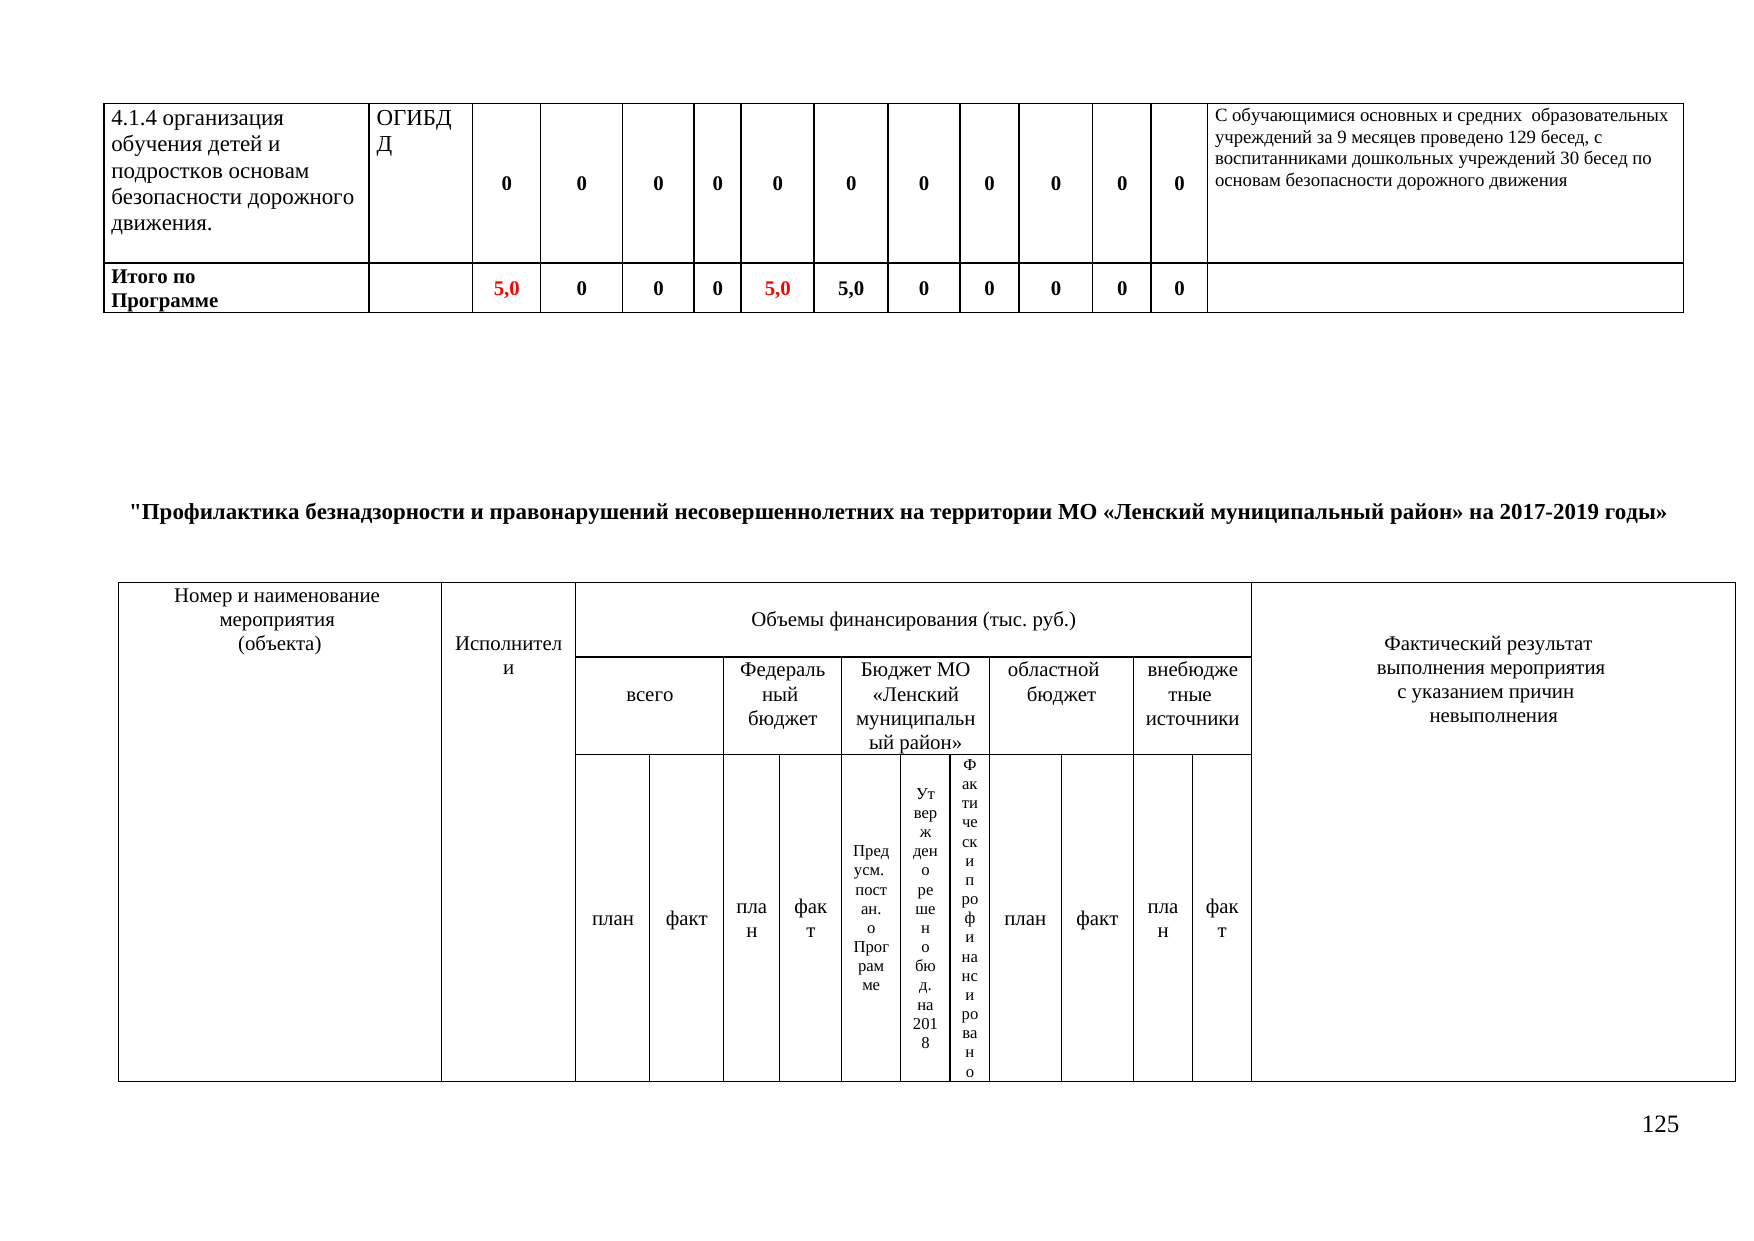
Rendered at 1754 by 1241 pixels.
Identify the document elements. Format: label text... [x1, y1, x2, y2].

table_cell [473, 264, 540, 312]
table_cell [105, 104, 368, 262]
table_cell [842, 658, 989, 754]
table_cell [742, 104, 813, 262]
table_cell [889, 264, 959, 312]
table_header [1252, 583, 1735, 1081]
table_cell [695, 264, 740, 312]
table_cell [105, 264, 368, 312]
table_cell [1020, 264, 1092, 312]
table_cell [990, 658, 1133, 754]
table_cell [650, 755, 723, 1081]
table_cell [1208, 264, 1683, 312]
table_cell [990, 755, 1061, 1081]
text "Профилактика безнадзорности и правонарушений несовершеннолетних на территории МО «Ленский муниципальный район» на 2017-2019 годы» [118, 498, 1679, 524]
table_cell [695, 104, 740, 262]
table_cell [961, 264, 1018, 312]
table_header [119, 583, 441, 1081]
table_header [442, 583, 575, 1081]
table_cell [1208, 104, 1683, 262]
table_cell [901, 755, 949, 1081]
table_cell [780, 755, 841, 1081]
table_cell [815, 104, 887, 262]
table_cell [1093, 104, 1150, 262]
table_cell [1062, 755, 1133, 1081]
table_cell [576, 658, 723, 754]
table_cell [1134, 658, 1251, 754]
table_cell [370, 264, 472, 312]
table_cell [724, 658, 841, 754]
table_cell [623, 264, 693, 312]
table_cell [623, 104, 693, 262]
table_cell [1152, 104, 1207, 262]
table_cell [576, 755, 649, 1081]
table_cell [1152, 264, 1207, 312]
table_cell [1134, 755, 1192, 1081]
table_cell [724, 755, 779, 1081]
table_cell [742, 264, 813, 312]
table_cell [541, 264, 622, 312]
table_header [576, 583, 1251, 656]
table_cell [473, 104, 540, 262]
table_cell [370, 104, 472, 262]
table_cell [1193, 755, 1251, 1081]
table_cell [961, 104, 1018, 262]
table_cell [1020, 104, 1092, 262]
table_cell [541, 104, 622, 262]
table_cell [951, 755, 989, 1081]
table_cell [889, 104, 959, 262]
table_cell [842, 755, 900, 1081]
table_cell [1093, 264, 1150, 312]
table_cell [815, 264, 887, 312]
